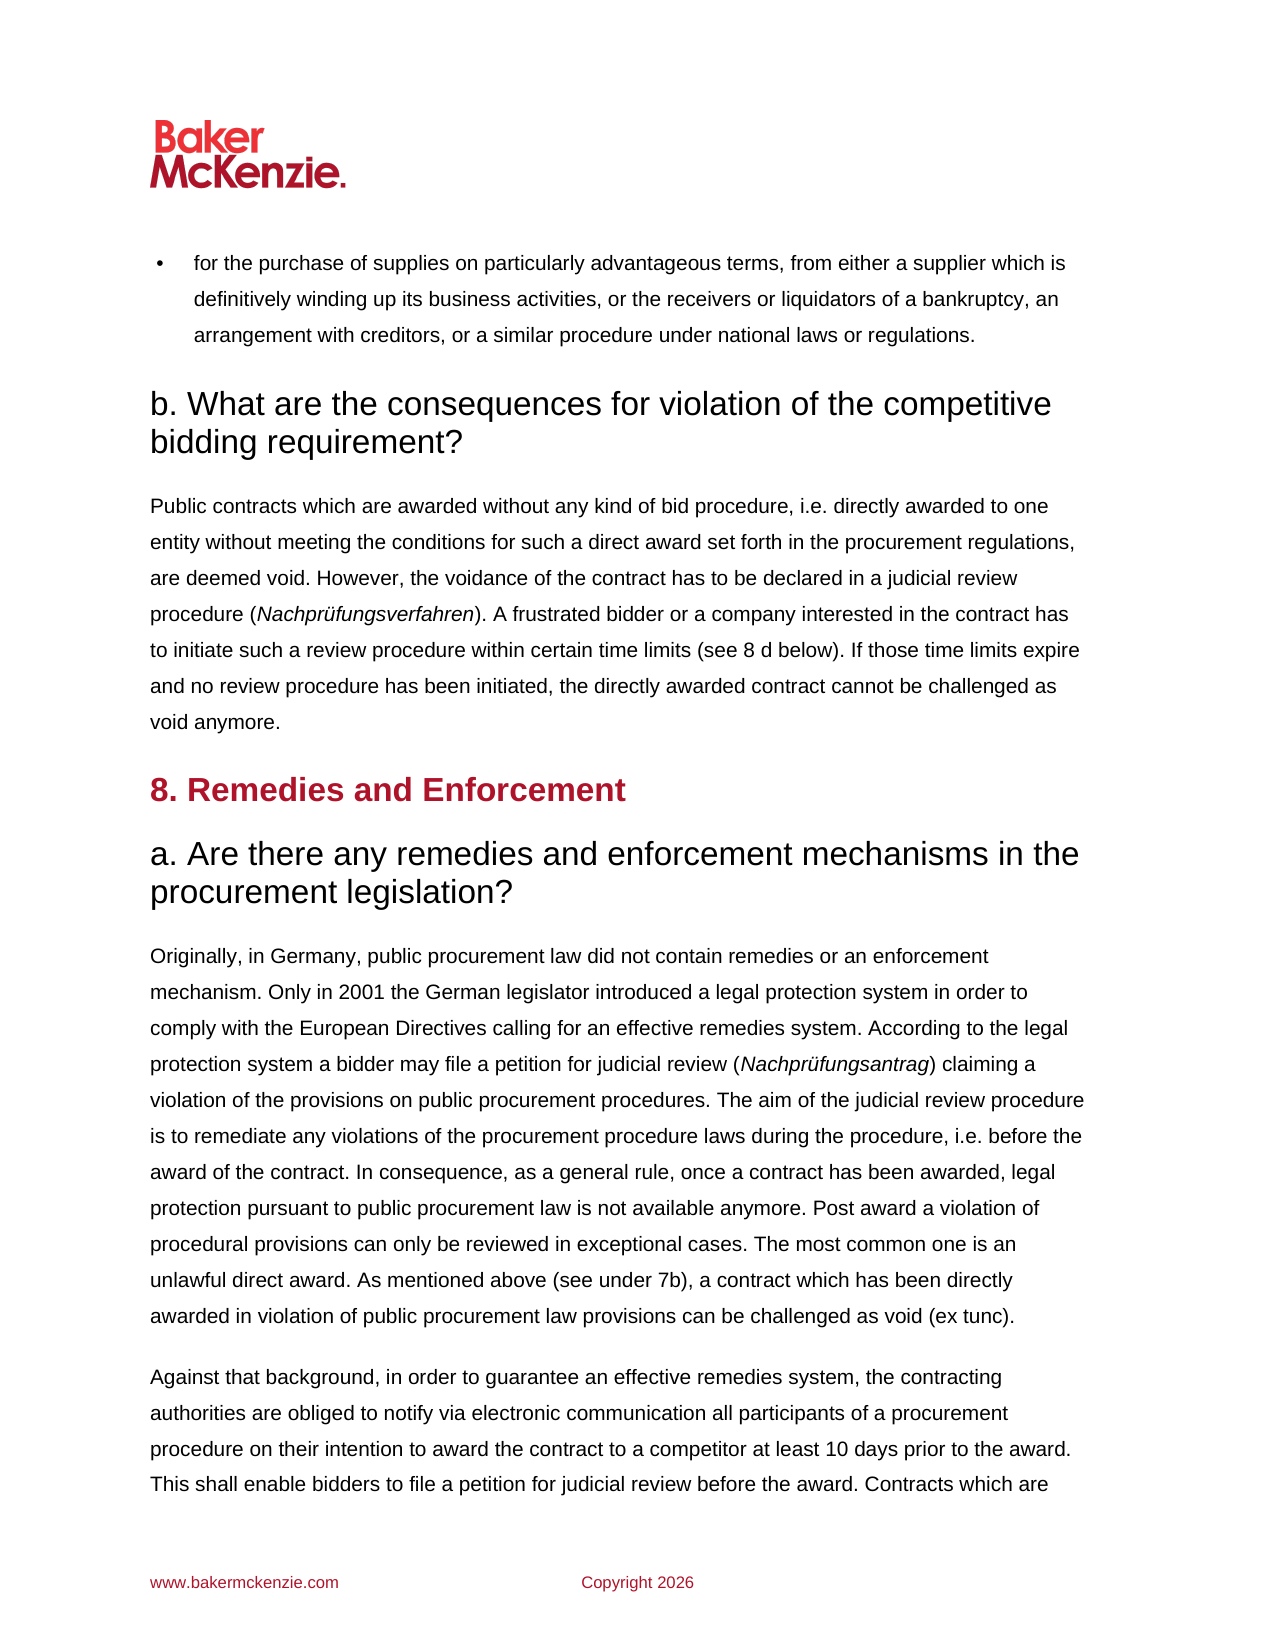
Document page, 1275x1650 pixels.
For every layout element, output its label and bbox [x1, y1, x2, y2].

picture [150, 120, 346, 189]
